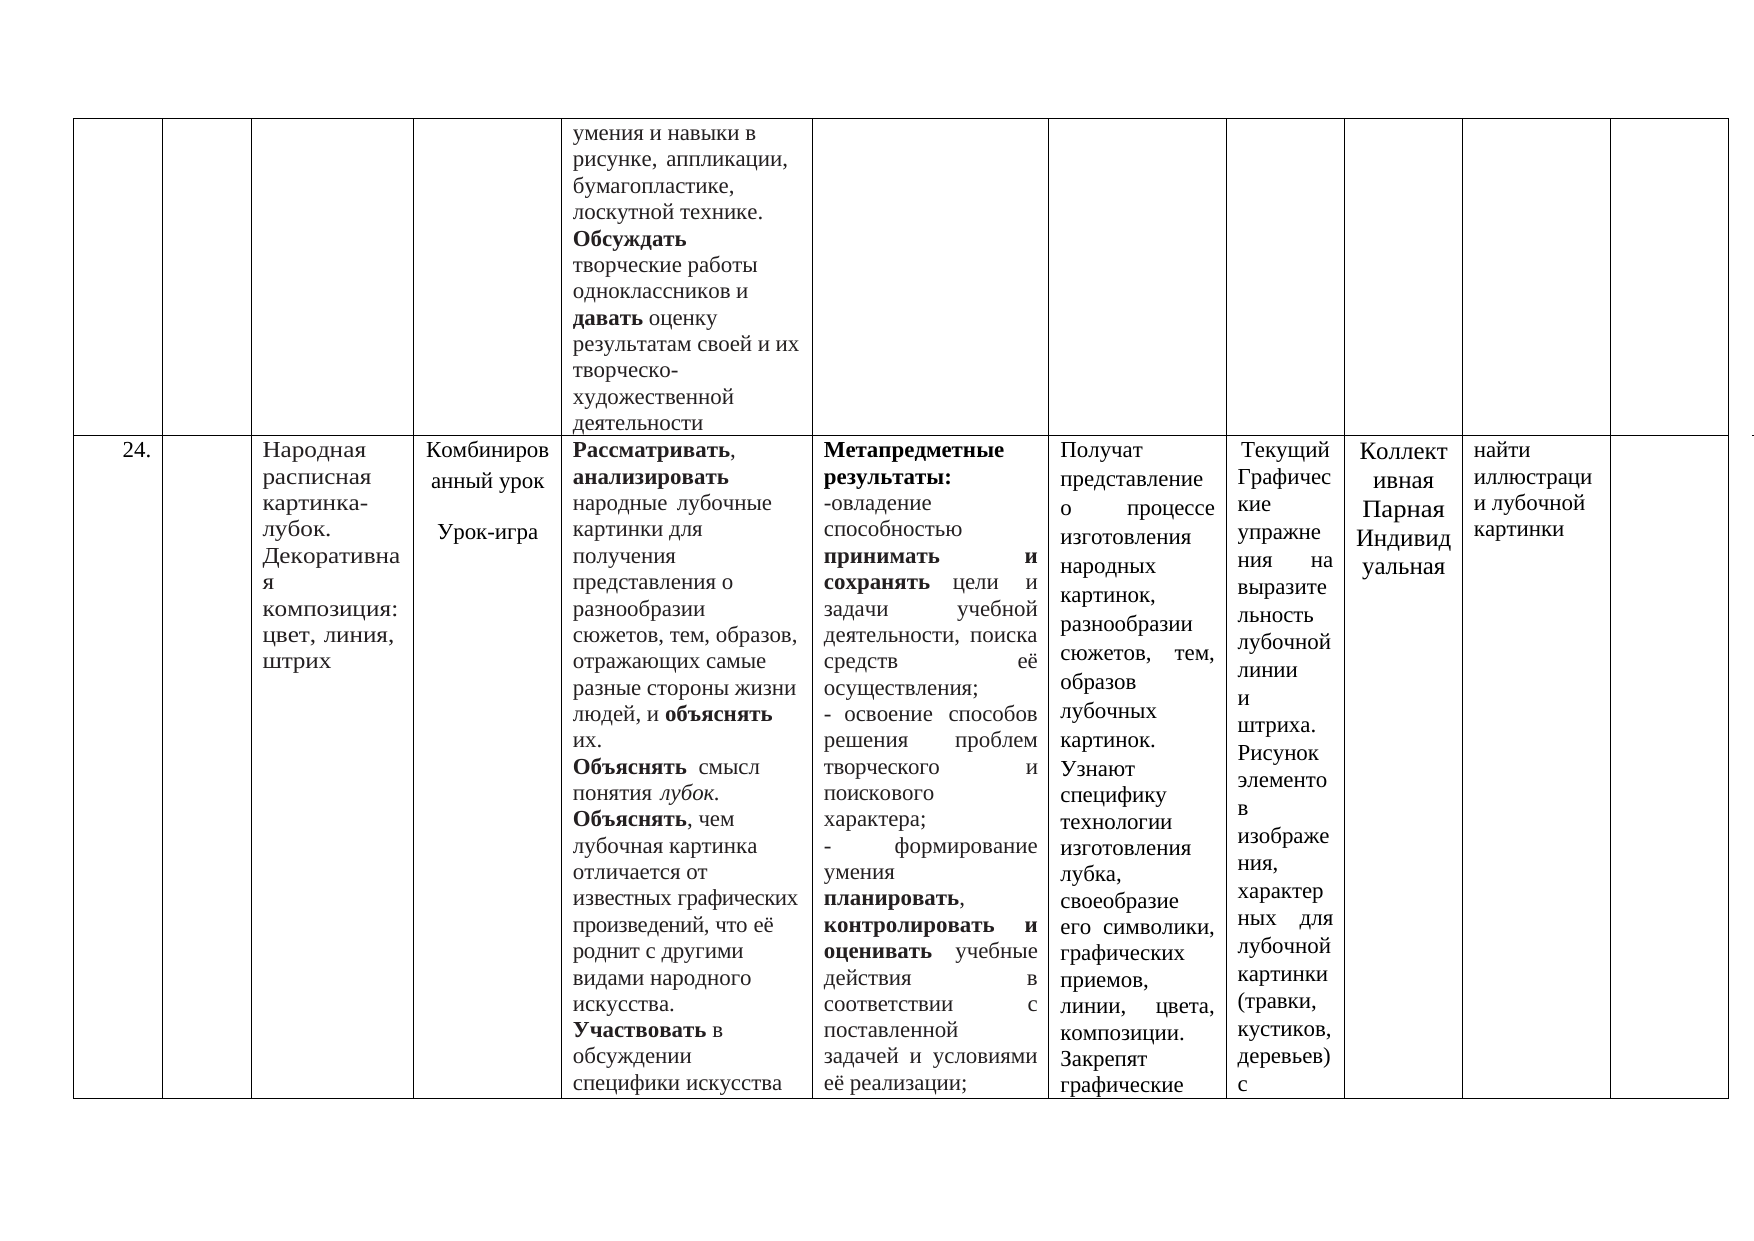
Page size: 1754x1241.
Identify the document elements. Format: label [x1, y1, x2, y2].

table_cell [414, 119, 561, 435]
table_cell [1611, 436, 1728, 1098]
table_cell [562, 436, 812, 1098]
table_cell [562, 119, 812, 435]
table_cell [1049, 119, 1226, 435]
table_cell [1463, 119, 1610, 435]
table_cell [74, 436, 162, 1098]
table_cell [813, 436, 1048, 1098]
table_cell [1227, 119, 1344, 435]
table_cell [74, 119, 162, 435]
table_cell [252, 436, 413, 1098]
table_cell [414, 436, 561, 1098]
table_cell [1345, 436, 1462, 1098]
table_cell [163, 436, 251, 1098]
table_cell [813, 119, 1048, 435]
table_cell [1049, 436, 1226, 1098]
table_cell [252, 119, 413, 435]
table_cell [1611, 119, 1728, 435]
table_cell [1227, 436, 1344, 1098]
table_cell [163, 119, 251, 435]
table_cell [1463, 436, 1610, 1098]
table_cell [1345, 119, 1462, 435]
